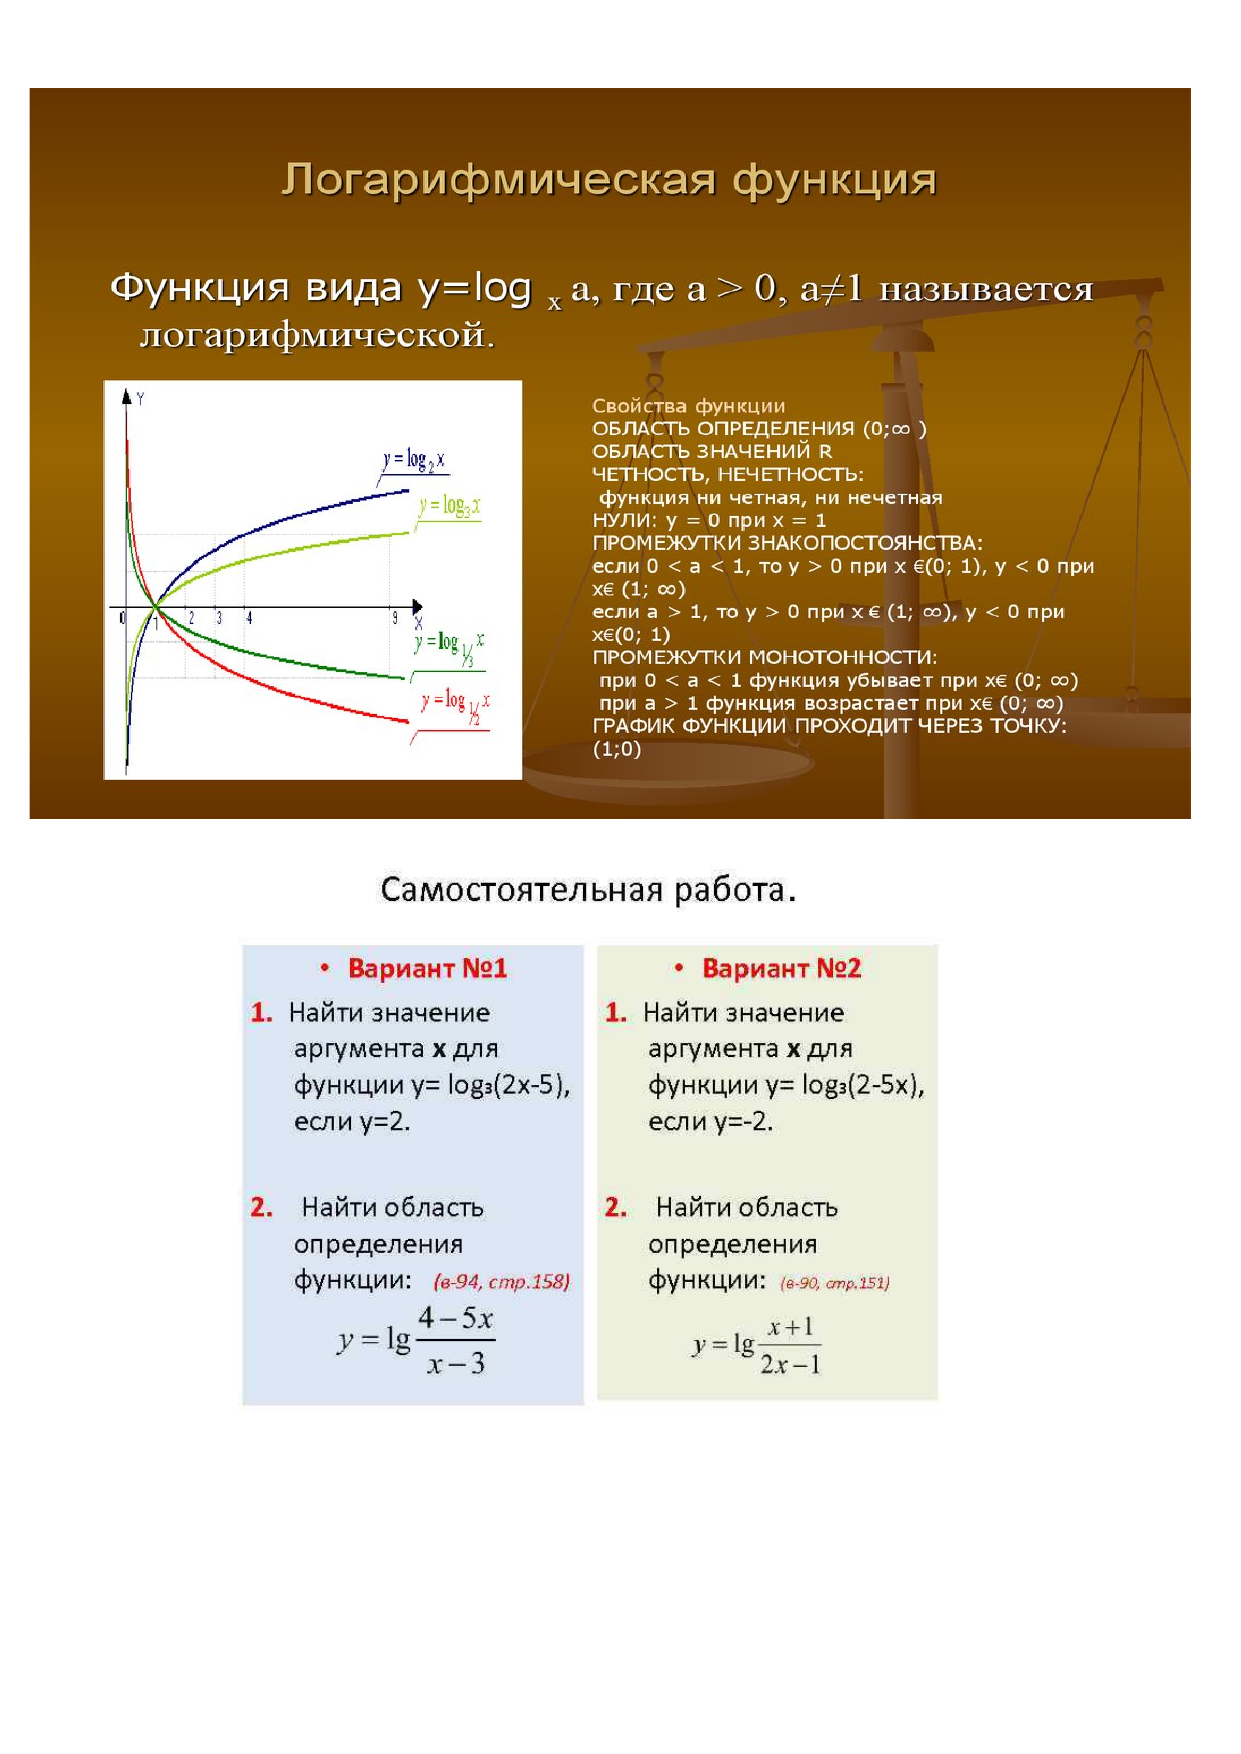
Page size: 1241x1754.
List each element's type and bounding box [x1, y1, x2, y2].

picture [29, 88, 1191, 819]
picture [204, 843, 977, 1424]
